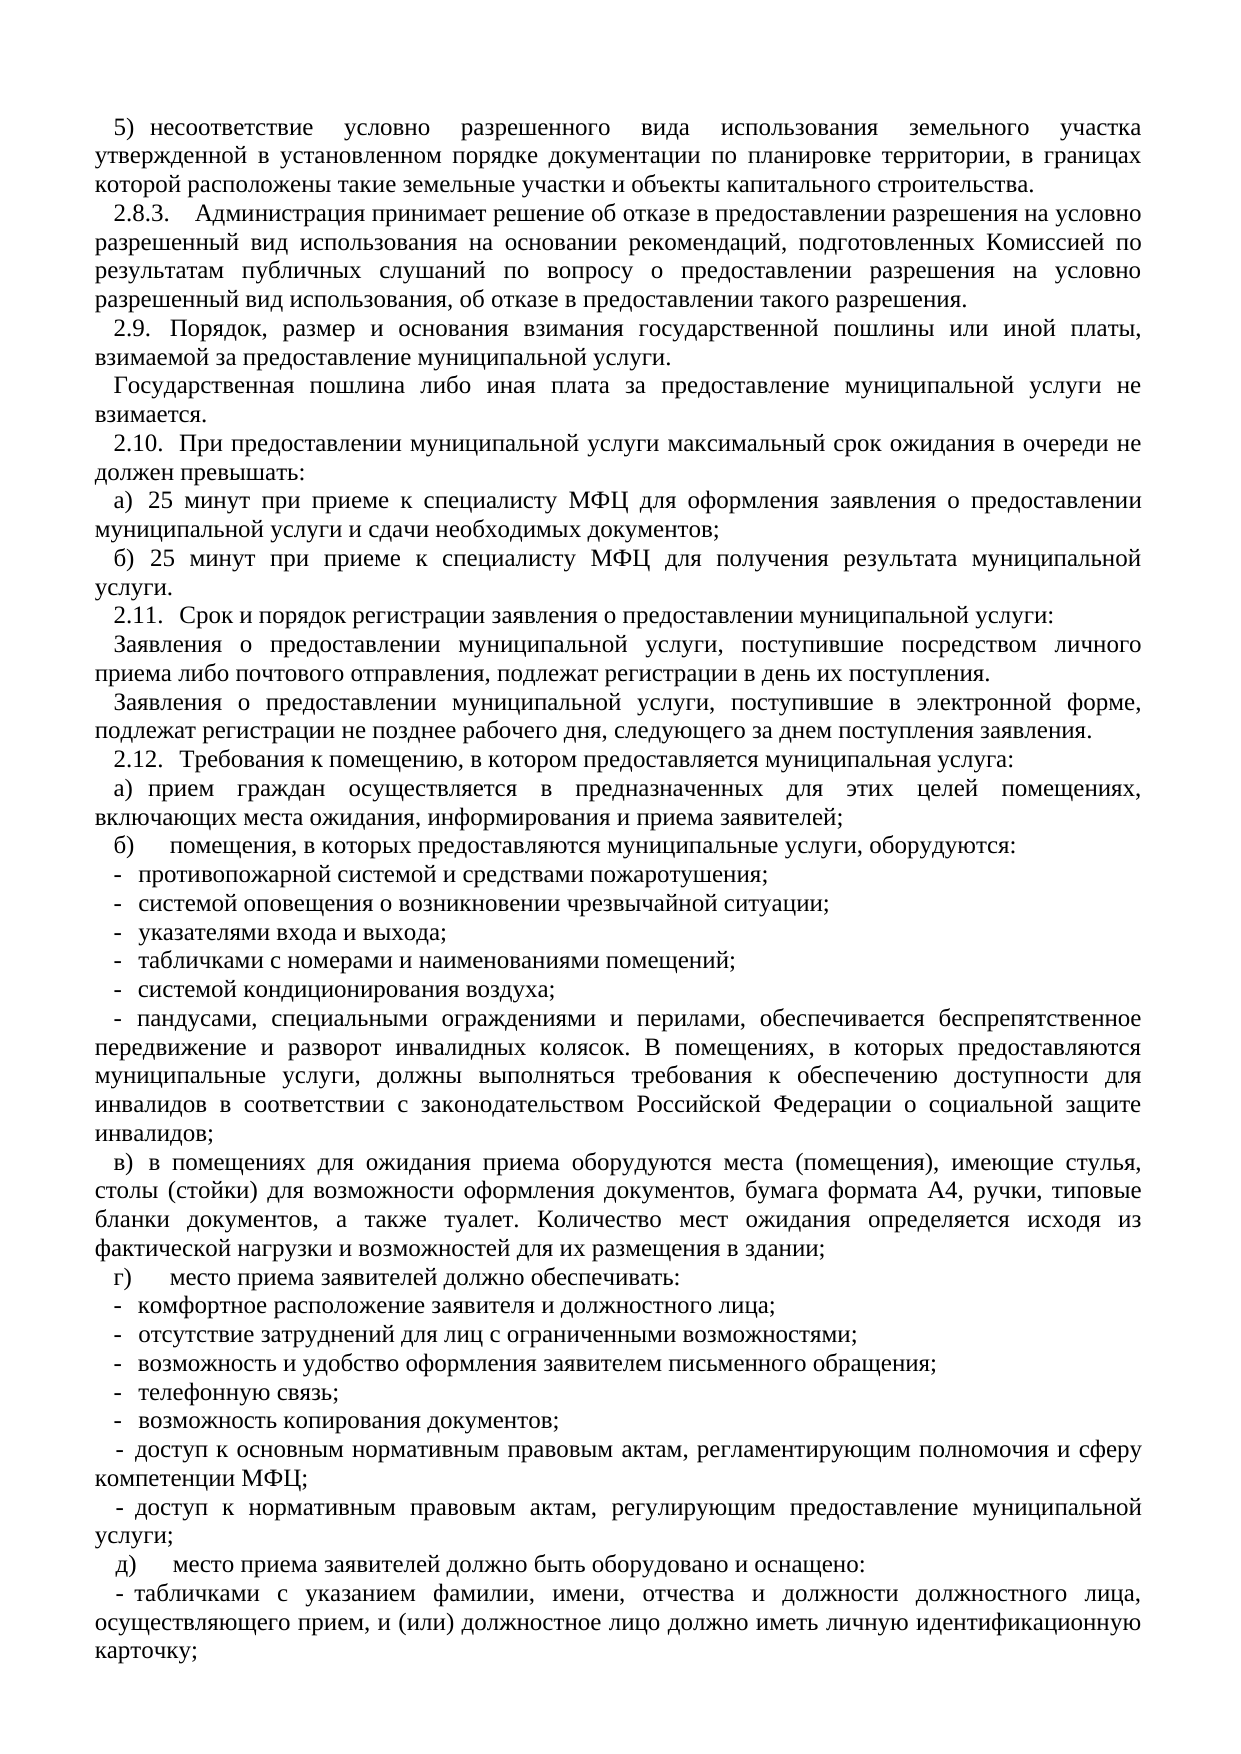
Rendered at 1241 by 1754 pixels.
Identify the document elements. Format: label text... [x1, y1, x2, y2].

list телефонную связь; [94, 1377, 1143, 1406]
list противопожарной системой и средствами пожаротушения; [94, 859, 1143, 888]
list 25 минут при приеме к специалисту МФЦ для получения результата муниципальной услуги. [94, 543, 1143, 601]
list возможность копирования документов; [94, 1406, 1143, 1434]
list системой оповещения о возникновении чрезвычайной ситуации; [94, 888, 1143, 917]
list в помещениях для ожидания приема оборудуются места (помещения), имеющие стулья, столы (стойки) для возможности оформления документов, бумага формата А4, ручки, типовые бланки документов, а также туалет. Количество мест ожидания определяется исходя из фактической нагрузки и возможностей для их размещения в здании; [94, 1147, 1143, 1262]
list место приема заявителей должно быть оборудовано и оснащено: [94, 1549, 1143, 1578]
list 25 минут при приеме к специалисту МФЦ для оформления заявления о предоставлении муниципальной услуги и сдачи необходимых документов; [94, 486, 1143, 543]
list доступ к нормативным правовым актам, регулирующим предоставление муниципальной услуги; [94, 1492, 1143, 1549]
list место приема заявителей должно обеспечивать: [94, 1262, 1143, 1291]
list возможность и удобство оформления заявителем письменного обращения; [94, 1348, 1143, 1377]
list прием граждан осуществляется в предназначенных для этих целей помещениях, включающих места ожидания, информирования и приема заявителей; [94, 773, 1143, 831]
list комфортное расположение заявителя и должностного лица; [94, 1291, 1143, 1319]
list системой кондиционирования воздуха; [94, 974, 1143, 1003]
list помещения, в которых предоставляются муниципальные услуги, оборудуются: [94, 831, 1143, 859]
list Срок и порядок регистрации заявления о предоставлении муниципальной услуги: [94, 601, 1143, 629]
list Администрация принимает решение об отказе в предоставлении разрешения на условно разрешенный вид использования на основании рекомендаций, подготовленных Комиссией по результатам публичных слушаний по вопросу о предоставлении разрешения на условно разрешенный вид использования, об отказе в предоставлении такого разрешения. [94, 198, 1143, 313]
list отсутствие затруднений для лиц с ограниченными возможностями; [94, 1319, 1143, 1348]
list доступ к основным нормативным правовым актам, регламентирующим полномочия и сферу компетенции МФЦ; [94, 1434, 1143, 1492]
list указателями входа и выхода; [94, 917, 1143, 946]
list пандусами, специальными ограждениями и перилами, обеспечивается беспрепятственное передвижение и разворот инвалидных колясок. В помещениях, в которых предоставляются муниципальные услуги, должны выполняться требования к обеспечению доступности для инвалидов в соответствии с законодательством Российской Федерации о социальной защите инвалидов; [94, 1003, 1143, 1147]
list Порядок, размер и основания взимания государственной пошлины или иной платы, взимаемой за предоставление муниципальной услуги. [94, 313, 1143, 371]
list При предоставлении муниципальной услуги максимальный срок ожидания в очереди не должен превышать: [94, 428, 1143, 486]
text Заявления о предоставлении муниципальной услуги, поступившие в электронной форме, подлежат регистрации не позднее рабочего дня, следующего за днем поступления заявления. [94, 687, 1143, 744]
text Заявления о предоставлении муниципальной услуги, поступившие посредством личного приема либо почтового отправления, подлежат регистрации в день их поступления. [94, 629, 1143, 687]
list табличками с указанием фамилии, имени, отчества и должности должностного лица, осуществляющего прием, и (или) должностное лицо должно иметь личную идентификационную карточку; [94, 1578, 1143, 1664]
text Государственная пошлина либо иная плата за предоставление муниципальной услуги не взимается. [94, 371, 1143, 428]
list несоответствие условно разрешенного вида использования земельного участка утвержденной в установленном порядке документации по планировке территории, в границах которой расположены такие земельные участки и объекты капитального строительства. [94, 112, 1143, 198]
list табличками с номерами и наименованиями помещений; [94, 946, 1143, 974]
list Требования к помещению, в котором предоставляется муниципальная услуга: [94, 744, 1143, 773]
